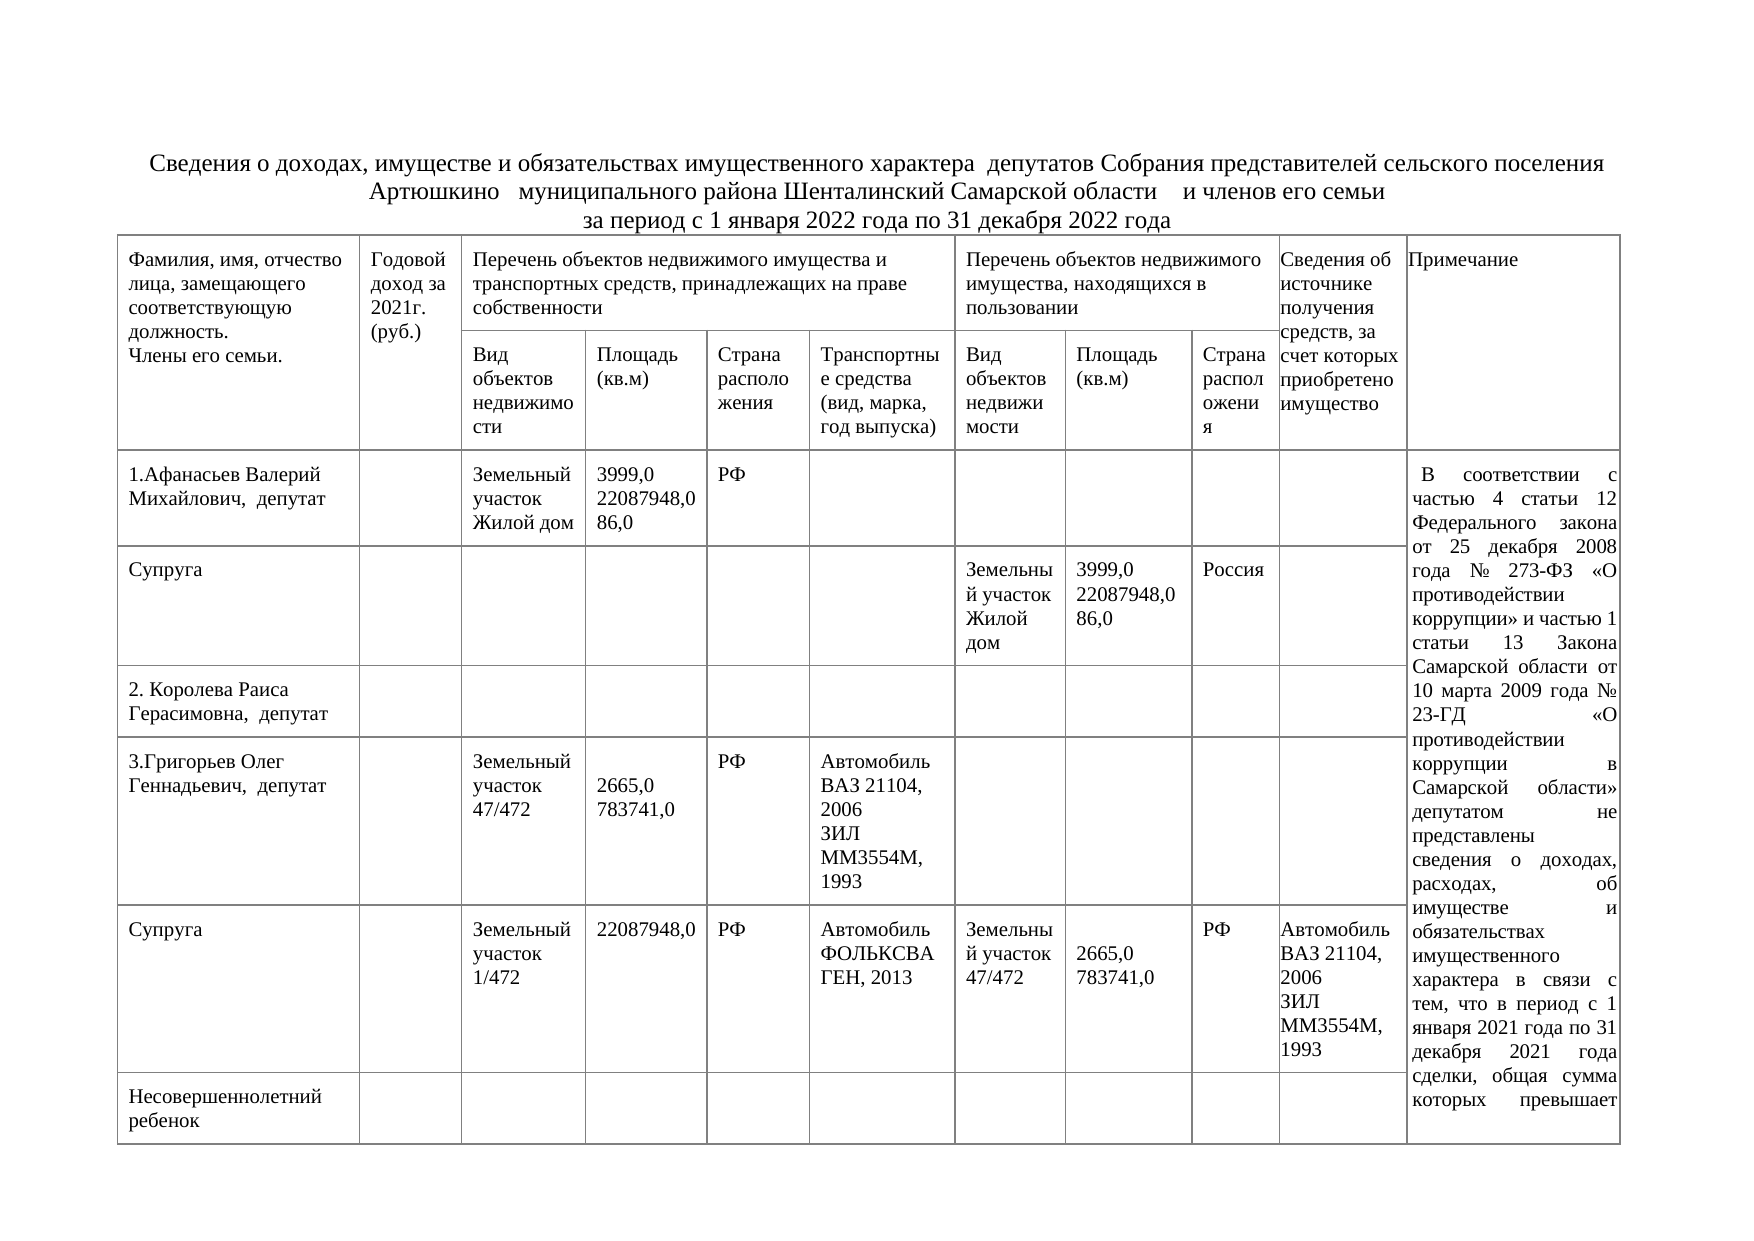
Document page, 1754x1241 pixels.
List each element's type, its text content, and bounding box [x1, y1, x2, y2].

table_cell [1066, 666, 1191, 736]
table_cell [360, 547, 461, 664]
table_cell Площадь (кв.м) [586, 331, 706, 449]
table_cell [1066, 451, 1191, 545]
table_cell [1066, 738, 1191, 904]
table_cell [1280, 666, 1406, 736]
table_cell [810, 547, 954, 664]
table_cell Автомобиль ВАЗ 21104, 2006 ЗИЛ ММ3554М, 1993 [1280, 906, 1406, 1072]
table_cell Земельный участок Жилой дом [462, 451, 585, 545]
table_header Перечень объектов недвижимого имущества и транспортных средств, принадлежащих на праве собственности [462, 236, 954, 329]
table_cell Страна расположения [1193, 331, 1279, 449]
table_cell 1.Афанасьев Валерий Михайлович, депутат [118, 451, 359, 545]
table_cell [586, 666, 706, 736]
table_cell Россия [1193, 547, 1279, 664]
table_cell Земельный участок 47/472 [462, 738, 585, 904]
table_cell [586, 547, 706, 664]
table_cell [708, 1073, 809, 1143]
table_cell [810, 451, 954, 545]
table_cell Несовершеннолетний ребенок [118, 1073, 359, 1143]
text за период с 1 января 2022 года по 31 декабря 2022 года [118, 205, 1636, 234]
table_cell 2. Королева Раиса Герасимовна, депутат [118, 666, 359, 736]
table_cell Земельный участок 1/472 [462, 906, 585, 1072]
table_cell РФ [708, 451, 809, 545]
table_cell [1193, 451, 1279, 545]
text Сведения о доходах, имуществе и обязательствах имущественного характера депутатов Собрания представителей сельского поселения Артюшкино муниципального района Шенталинский Самарской области и членов его семьи [118, 148, 1636, 205]
table_cell [1193, 666, 1279, 736]
table_cell [956, 666, 1065, 736]
table_cell 3999,0 22087948,0 86,0 [1066, 547, 1191, 664]
table_header Примечание [1408, 236, 1619, 449]
table_header Годовой доход за 2021г. (руб.) [360, 236, 461, 449]
table_cell [1280, 738, 1406, 904]
table_cell [1193, 738, 1279, 904]
table_cell [462, 1073, 585, 1143]
table_cell [360, 1073, 461, 1143]
table_cell Вид объектов недвижимости [462, 331, 585, 449]
table_cell [810, 1073, 954, 1143]
table_cell РФ [1193, 906, 1279, 1072]
table_cell [1280, 547, 1406, 664]
table_cell [810, 666, 954, 736]
table_cell [360, 451, 461, 545]
table_cell [1193, 1073, 1279, 1143]
table_cell 2665,0 783741,0 [1066, 906, 1191, 1072]
table_header Сведения об источнике получения средств, за счет которых приобретено имущество [1280, 236, 1406, 449]
table_cell 3999,0 22087948,0 86,0 [586, 451, 706, 545]
table_cell [1280, 1073, 1406, 1143]
table_cell Земельный участок 47/472 [956, 906, 1065, 1072]
table_cell [360, 906, 461, 1072]
table_cell [708, 547, 809, 664]
table_cell [1066, 1073, 1191, 1143]
table_cell РФ [708, 738, 809, 904]
table_cell [462, 666, 585, 736]
table_cell [1280, 451, 1406, 545]
table_cell [586, 1073, 706, 1143]
table_cell [956, 451, 1065, 545]
table_cell [956, 738, 1065, 904]
table_cell Страна расположения [708, 331, 809, 449]
table_cell Вид объектов недвижимости [956, 331, 1065, 449]
table_cell [956, 1073, 1065, 1143]
table_cell [360, 666, 461, 736]
table_cell Автомобиль ВАЗ 21104, 2006 ЗИЛ ММ3554М, 1993 [810, 738, 954, 904]
table_cell Автомобиль ФОЛЬКСВАГЕН, 2013 [810, 906, 954, 1072]
table_cell Земельный участок Жилой дом [956, 547, 1065, 664]
table_header Перечень объектов недвижимого имущества, находящихся в пользовании [956, 236, 1279, 329]
table_cell В соответствии с частью 4 статьи 12 Федерального закона от 25 декабря 2008 года № 273-ФЗ «О противодействии коррупции» и частью 1 статьи 13 Закона Самарской области от 10 марта 2009 года № 23-ГД «О противодействии коррупции в Самарской области» депутатом не представлены сведения о доходах, расходах, об имуществе и обязательствах имущественного характера в связи с тем, что в период с 1 января 2021 года по 31 декабря 2021 года сделки, общая сумма которых превышает доход за три последних года, предшествующих отчетному периоду не совершались [1408, 451, 1619, 1143]
table_cell Транспортные средства (вид, марка, год выпуска) [810, 331, 954, 449]
table_cell Площадь (кв.м) [1066, 331, 1191, 449]
table_cell Супруга [118, 547, 359, 664]
table_header Фамилия, имя, отчество лица, замещающего соответствующую должность. Члены его семьи. [118, 236, 359, 449]
table_cell [360, 738, 461, 904]
table_cell РФ [708, 906, 809, 1072]
table_cell Супруга [118, 906, 359, 1072]
table_cell 2665,0 783741,0 [586, 738, 706, 904]
table_cell [708, 666, 809, 736]
table_cell [462, 547, 585, 664]
table_cell 22087948,0 [586, 906, 706, 1072]
table_cell 3.Григорьев Олег Геннадьевич, депутат [118, 738, 359, 904]
